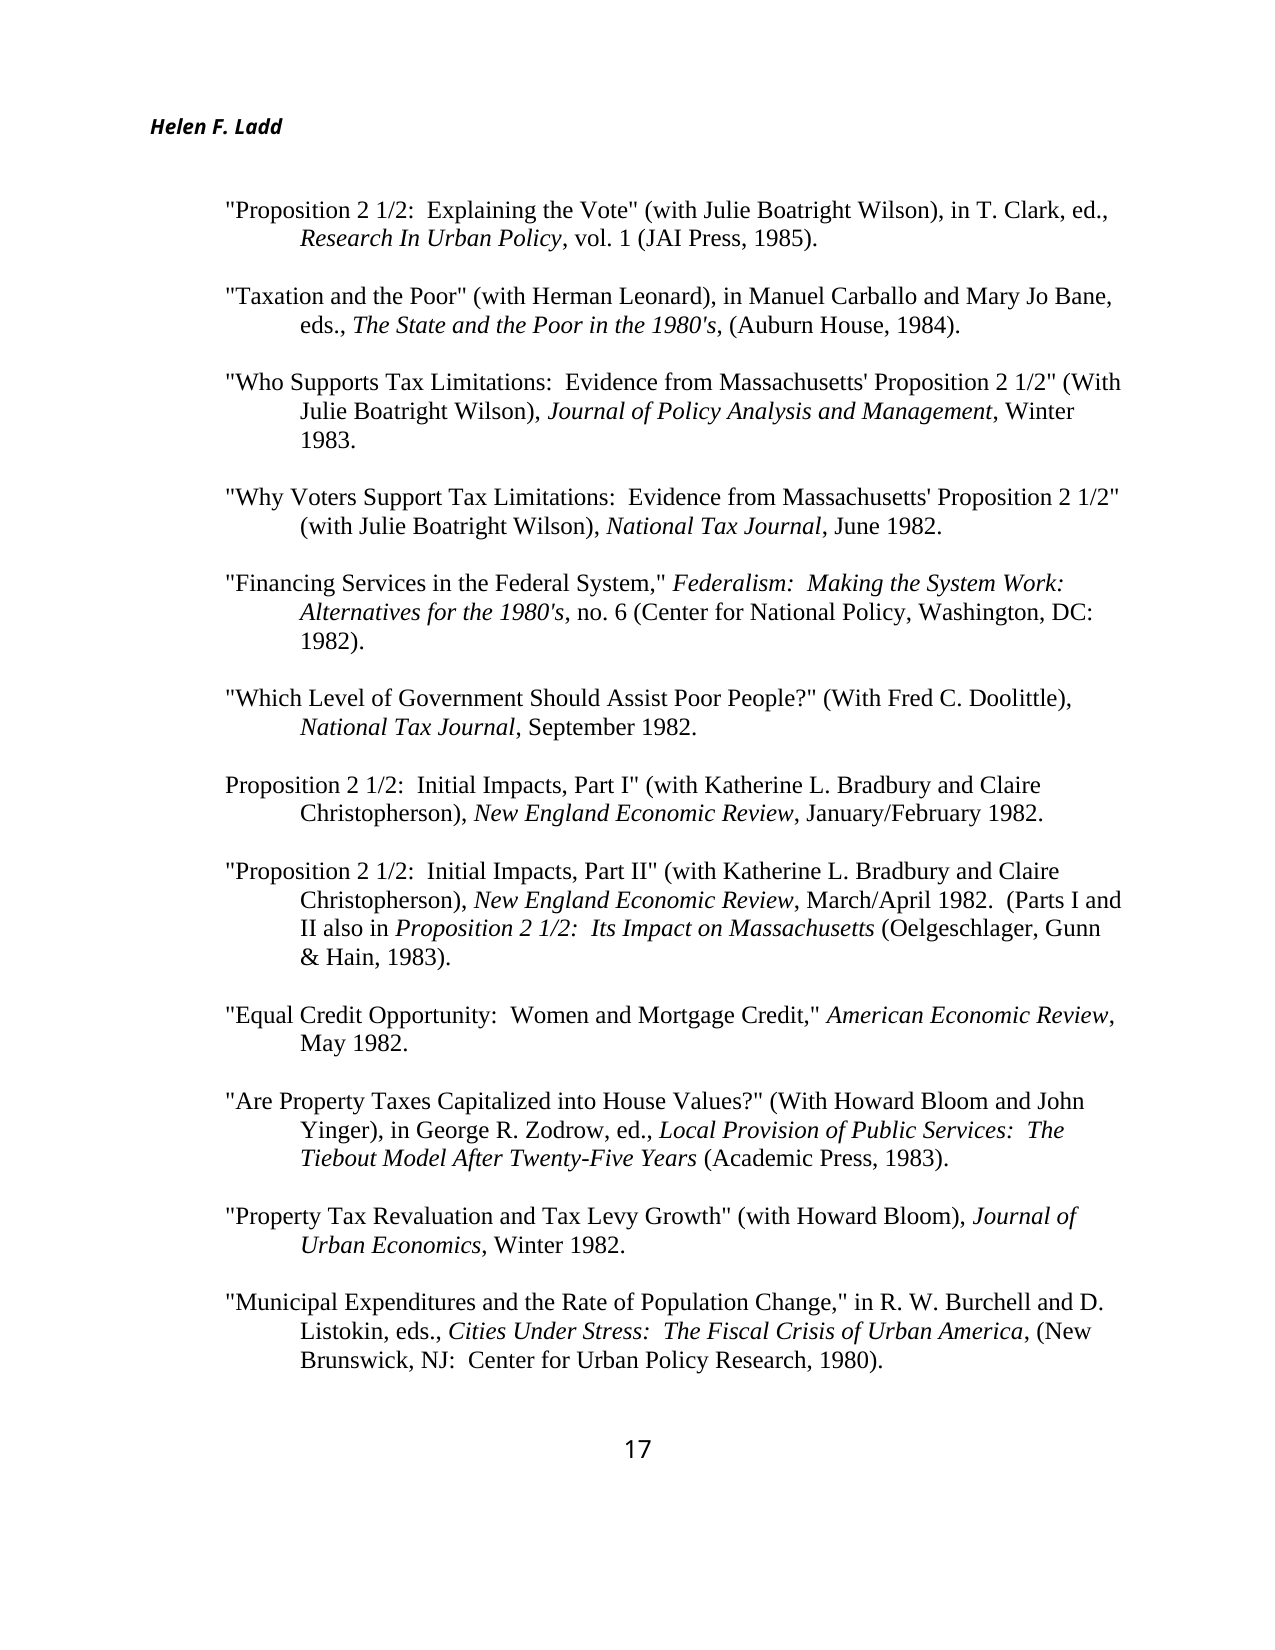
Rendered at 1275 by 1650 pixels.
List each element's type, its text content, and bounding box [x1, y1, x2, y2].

text "Are Property Taxes Capitalized into House Values?" (With Howard Bloom and John Yinger), in George R. Zodrow, ed., Local Provision of Public Services: The Tiebout Model After Twenty-Five Years (Academic Press, 1983). [225, 1086, 1125, 1172]
text Proposition 2 1/2: Initial Impacts, Part I" (with Katherine L. Bradbury and Claire Christopherson), Economic Review, January/February 1982. [225, 770, 1125, 827]
text "Who Supports Tax Limitations: Evidence from ' Proposition 2 1/2" (With Julie Boatright Wilson), Journal of Policy Analysis and Management, Winter 1983. [225, 367, 1125, 453]
text "Proposition 2 1/2: Explaining the Vote" (with Julie Boatright Wilson), in T. Clark, ed., Research In Urban Policy, vol. 1 (JAI Press, 1985). [225, 195, 1125, 252]
text "Which Level of Government Should Assist Poor People?" (With Fred C. Doolittle), National Tax Journal, September 1982. [225, 683, 1125, 741]
text "Property Tax Revaluation and Tax Levy Growth" (with Howard Bloom), Journal of Urban Economics, Winter 1982. [225, 1201, 1125, 1258]
text "Municipal Expenditures and the Rate of Population Change," in R. W. Burchell and D. Listokin, eds., Cities Under Stress: The Fiscal Crisis of Urban , (New Brunswick, NJ: Center for Urban Policy Research, 1980). [225, 1287, 1125, 1373]
text "Why Voters Support Tax Limitations: Evidence from ' Proposition 2 1/2" (with Julie Boatright Wilson), National Tax Journal, June 1982. [225, 482, 1125, 540]
text "Equal Credit : Women and Mortgage Credit," American Economic Review, May 1982. [225, 1000, 1125, 1057]
text "Taxation and the Poor" (with Herman Leonard), in Manuel Carballo and Mary Jo Bane, eds., The State and the Poor in the 1980's, (Auburn House, 1984). [225, 281, 1125, 338]
text "Proposition 2 1/2: Initial Impacts, Part II" (with Katherine L. Bradbury and Claire Christopherson), Economic Review, March/April 1982. (Parts I and II also in Proposition 2 1/2: Its Impact on Massachusetts (Oelgeschlager, Gunn & Hain, 1983). [225, 856, 1125, 971]
text "Financing Services in the Federal System," Federalism: Making the System Work: Alternatives for the 1980's, no. 6 (Center for National Policy, Washington, DC: 1982). [225, 568, 1125, 655]
